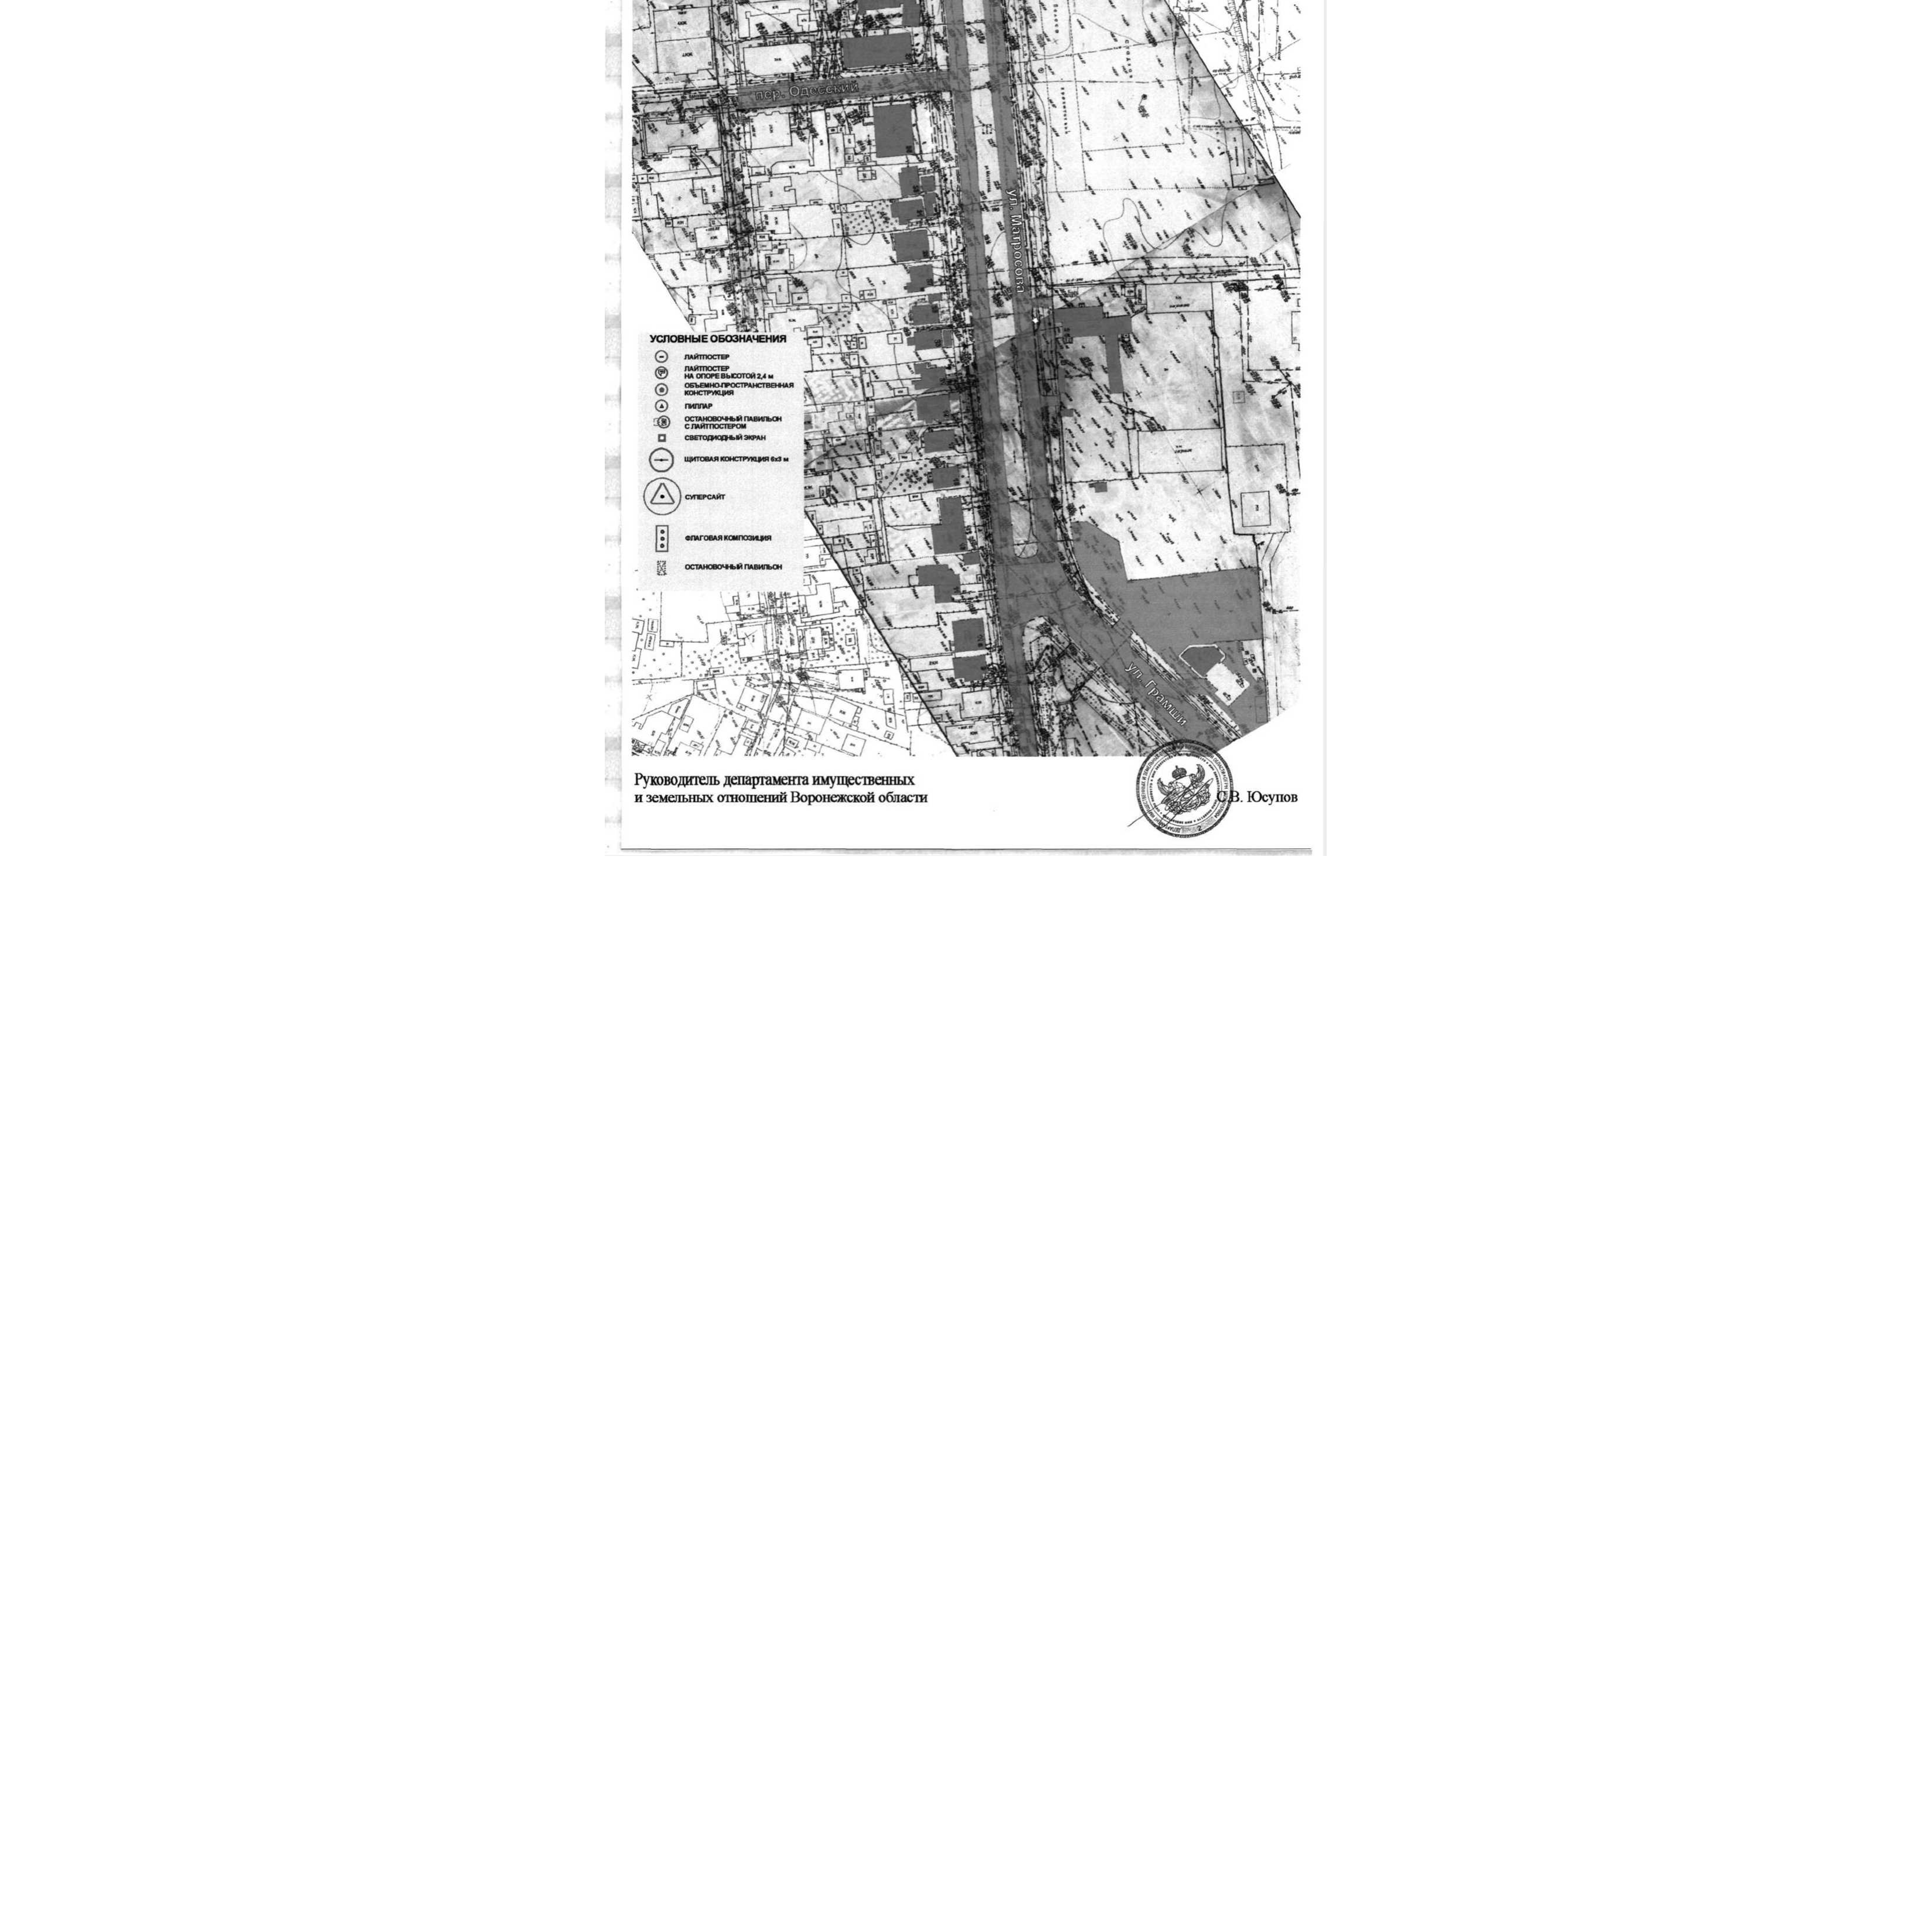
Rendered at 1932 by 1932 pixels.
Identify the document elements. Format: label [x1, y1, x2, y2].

picture [605, 0, 1327, 856]
